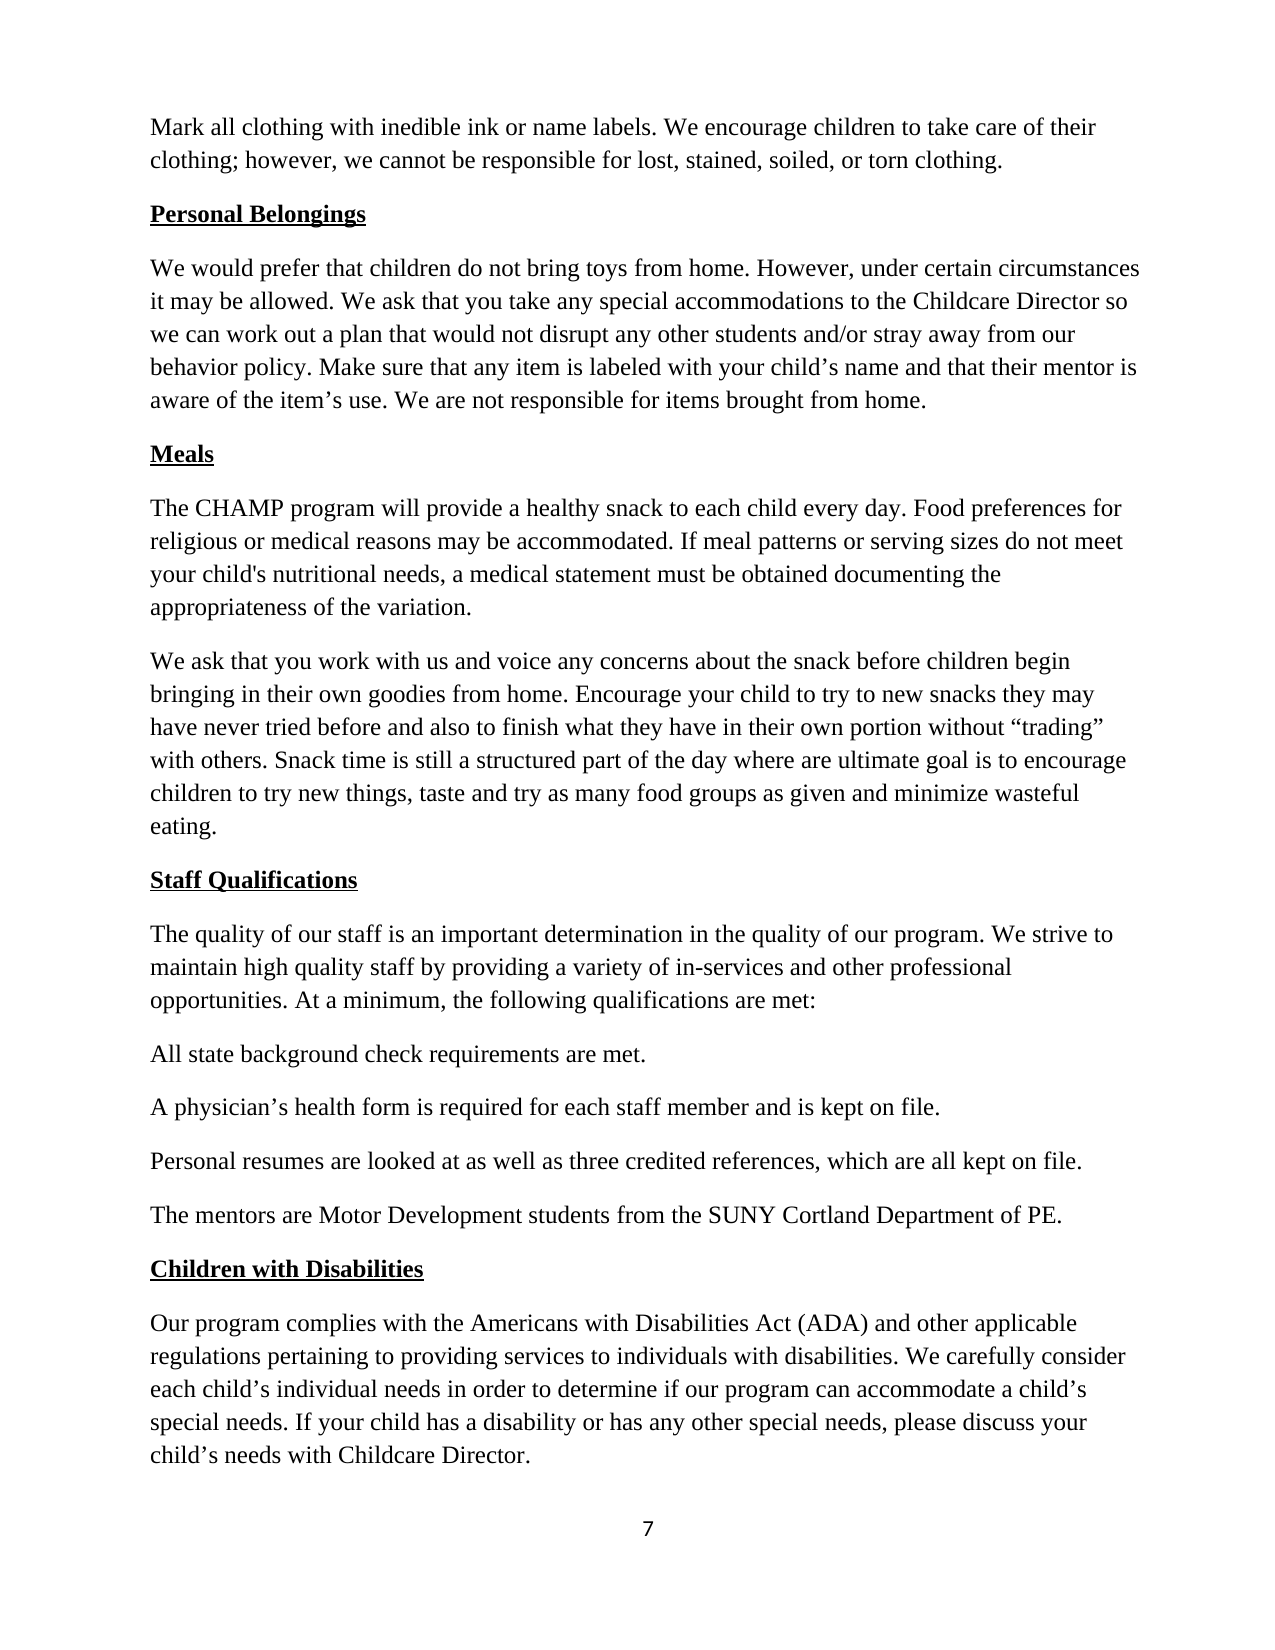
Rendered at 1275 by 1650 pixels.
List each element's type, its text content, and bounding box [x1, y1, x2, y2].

text All state background check requirements are met. [150, 1039, 1146, 1067]
text Our program complies with the Americans with Disabilities Act (ADA) and other applicable regulations pertaining to providing services to individuals with disabilities. We carefully consider each child’s individual needs in order to determine if our program can accommodate a child’s special needs. If your child has a disability or has any other special needs, please discuss your child’s needs with Childcare Director. [150, 1308, 1146, 1469]
text Mark all clothing with inedible ink or name labels. We encourage children to take care of their clothing; however, we cannot be responsible for lost, stained, soiled, or torn clothing. [150, 112, 1146, 174]
text The quality of our staff is an important determination in the quality of our program. We strive to maintain high quality staff by providing a variety of in-services and other professional opportunities. At a minimum, the following qualifications are met: [150, 919, 1146, 1013]
text We ask that you work with us and voice any concerns about the snack before children begin bringing in their own goodies from home. Encourage your child to try to new snacks they may have never tried before and also to finish what they have in their own portion without “trading” with others. Snack time is still a structured part of the day where are ultimate goal is to encourage children to try new things, taste and try as many food groups as given and minimize wasteful eating. [150, 646, 1146, 840]
text Meals [150, 439, 1146, 468]
text A physician’s health form is required for each staff member and is kept on file. [150, 1092, 1146, 1121]
text The mentors are Motor Development students from the SUNY Cortland Department of PE. [150, 1200, 1146, 1229]
text We would prefer that children do not bring toys from home. However, under certain circumstances it may be allowed. We ask that you take any special accommodations to the Childcare Director so we can work out a plan that would not disrupt any other students and/or stray away from our behavior policy. Make sure that any item is labeled with your child’s name and that their mentor is aware of the item’s use. We are not responsible for items brought from home. [150, 253, 1146, 414]
text Personal resumes are looked at as well as three credited references, which are all kept on file. [150, 1146, 1146, 1175]
text Staff Qualifications [150, 865, 1146, 894]
text Children with Disabilities [150, 1254, 1146, 1283]
text The CHAMP program will provide a healthy snack to each child every day. Food preferences for religious or medical reasons may be accommodated. If meal patterns or serving sizes do not meet your child's nutritional needs, a medical statement must be obtained documenting the appropriateness of the variation. [150, 493, 1146, 621]
text Personal Belongings [150, 199, 1146, 228]
